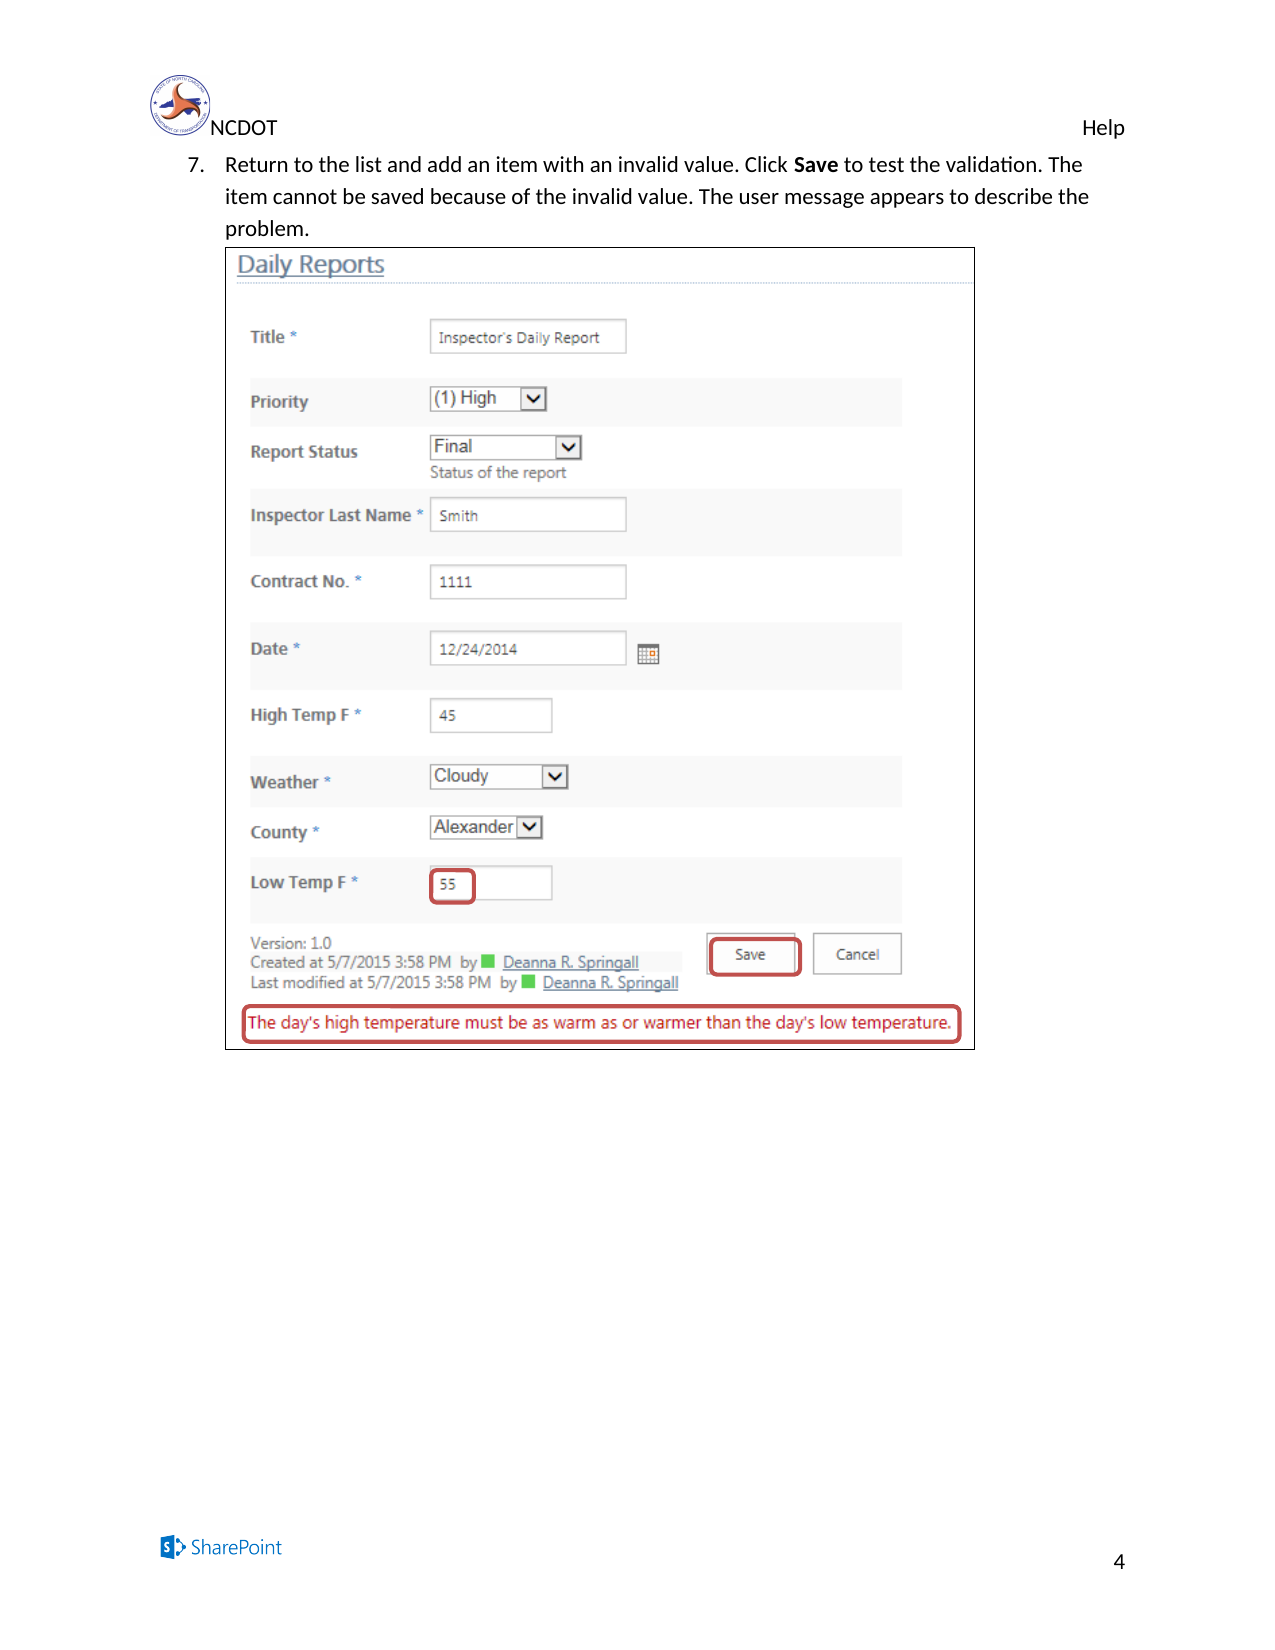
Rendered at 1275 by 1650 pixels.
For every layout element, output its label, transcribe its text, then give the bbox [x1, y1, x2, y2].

picture [150, 75, 210, 136]
picture [226, 248, 974, 1049]
picture [150, 1524, 292, 1570]
